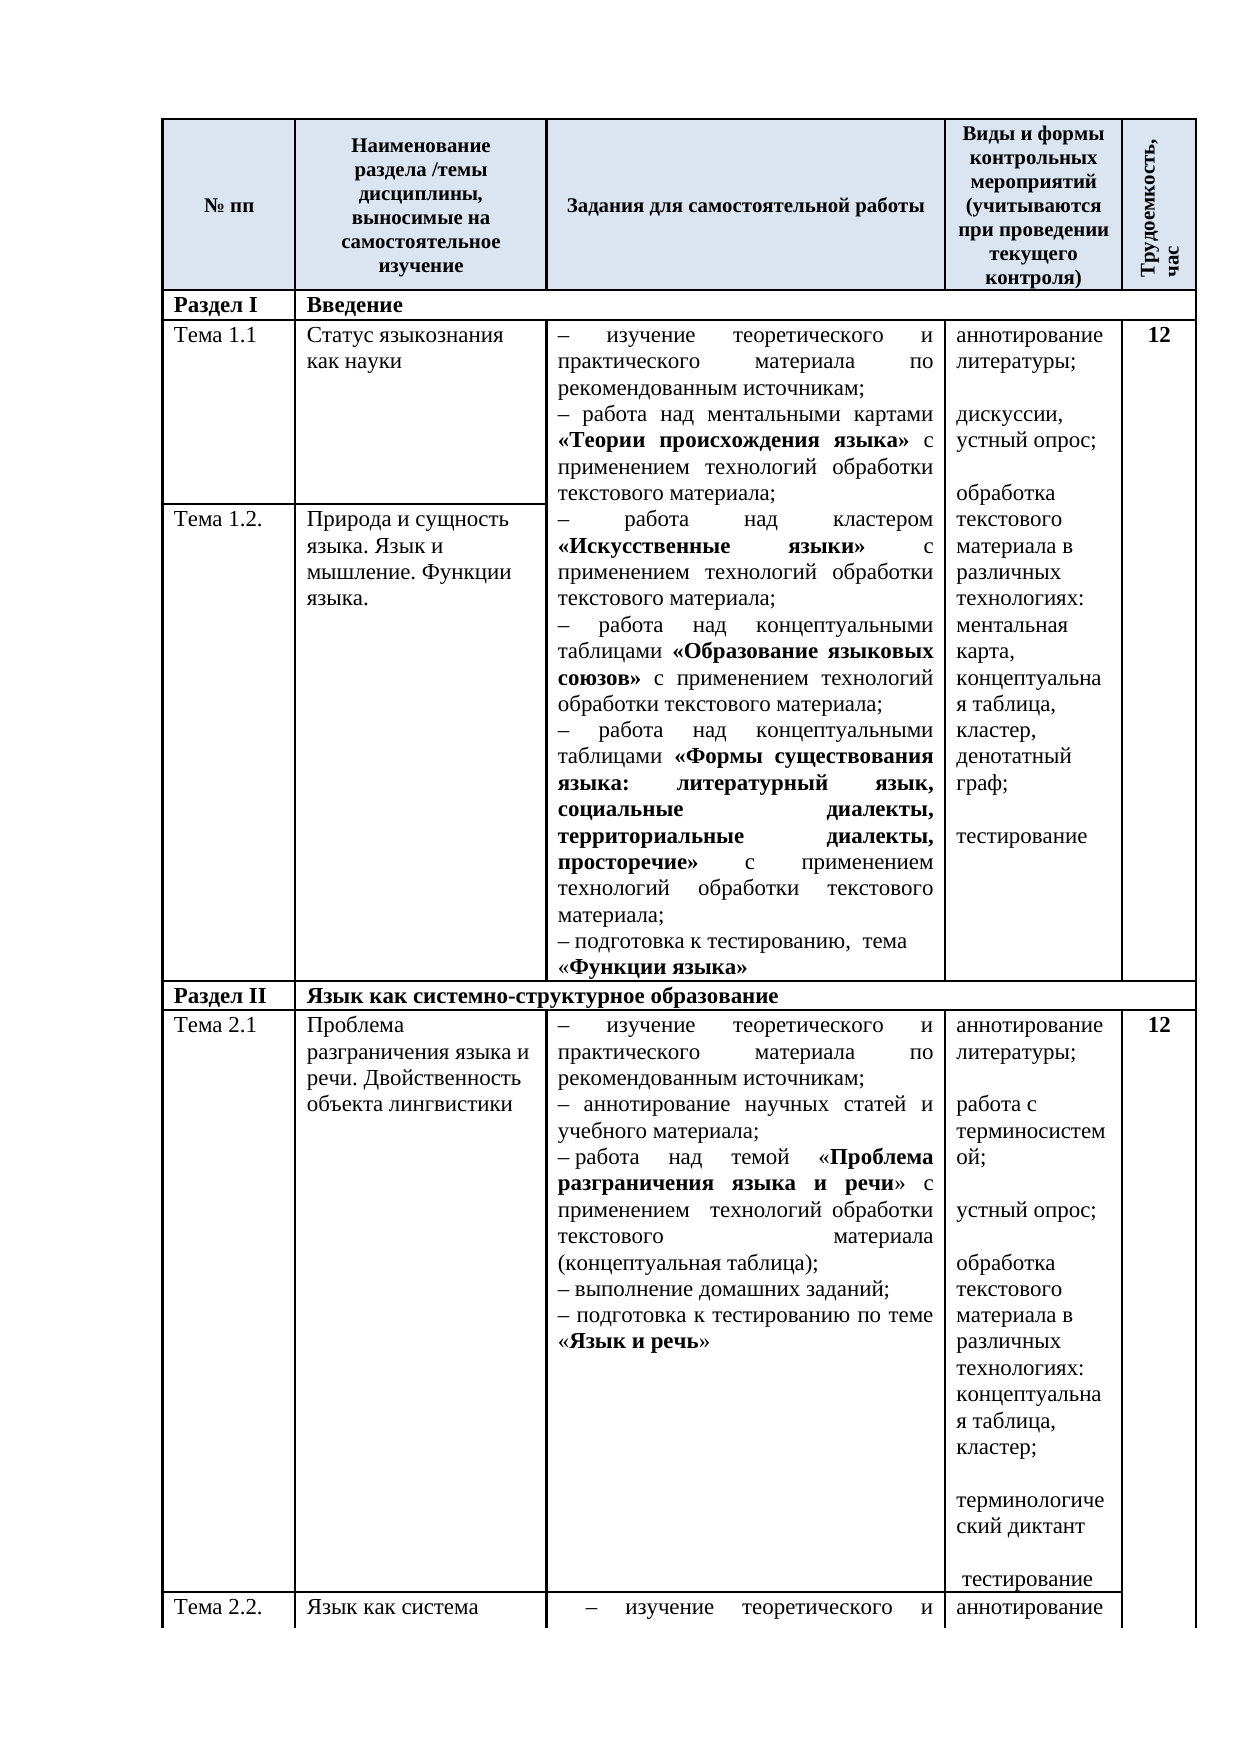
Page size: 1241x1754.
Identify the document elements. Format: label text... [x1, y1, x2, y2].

table_cell – изучение теоретического и практического материала по рекомендованным источникам; – аннотирование научных статей и учебного материала; – работа над темой «Проблема разграничения языка и речи» с применением технологий обработки текстового материала (концептуальная таблица); – выполнение домашних заданий; – подготовка к тестированию по теме «Язык и речь» [548, 1011, 944, 1591]
table_cell Тема 1.2. [164, 505, 294, 980]
table_cell Введение [296, 291, 1195, 319]
table_cell Язык как системно-структурное образование [296, 982, 1195, 1009]
table_cell Проблема разграничения языка и речи. Двойственность объекта лингвистики [296, 1011, 545, 1591]
table_cell Раздел II [164, 982, 294, 1009]
table_header № пп [164, 120, 294, 289]
table_cell Раздел I [164, 291, 294, 319]
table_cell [296, 1593, 545, 1627]
table_cell Тема 2.1 [164, 1011, 294, 1591]
table_cell аннотирование литературы; дискуссии, устный опрос; обработка текстового материала в различных технологиях: ментальная карта, концептуальная таблица, кластер, денотатный граф; тестирование [946, 321, 1121, 980]
table_cell Тема 2.2. [164, 1593, 294, 1627]
table_cell Природа и сущность языка. Язык и мышление. Функции языка. [296, 505, 545, 980]
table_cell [946, 1593, 1121, 1627]
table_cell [548, 1593, 944, 1627]
table_cell 12 [1123, 321, 1195, 980]
table_cell аннотирование литературы; работа с терминосистемой; устный опрос; обработка текстового материала в различных технологиях: концептуальная таблица, кластер; терминологический диктант тестирование [946, 1011, 1121, 1591]
table_header Наименование раздела /темы дисциплины, выносимые на самостоятельное изучение [296, 120, 545, 289]
table_header Задания для самостоятельной работы [548, 120, 944, 289]
table_cell Тема 1.1 [164, 321, 294, 503]
table_cell 12 [1123, 1011, 1195, 1627]
table_header Виды и формы контрольных мероприятий (учитываются при проведении текущего контроля) [946, 120, 1121, 289]
table_header Трудоемкость, час [1123, 120, 1195, 289]
table_cell – изучение теоретического и практического материала по рекомендованным источникам; – работа над ментальными картами «Теории происхождения языка» с применением технологий обработки текстового материала; – работа над кластером «Искусственные языки» с применением технологий обработки текстового материала; – работа над концептуальными таблицами «Образование языковых союзов» с применением технологий обработки текстового материала; – работа над концептуальными таблицами «Формы существования языка: литературный язык, социальные диалекты, территориальные диалекты, просторечие» с применением технологий обработки текстового материала; – подготовка к тестированию, тема «Функции языка» [548, 321, 944, 980]
table_cell Статус языкознания как науки [296, 321, 545, 503]
